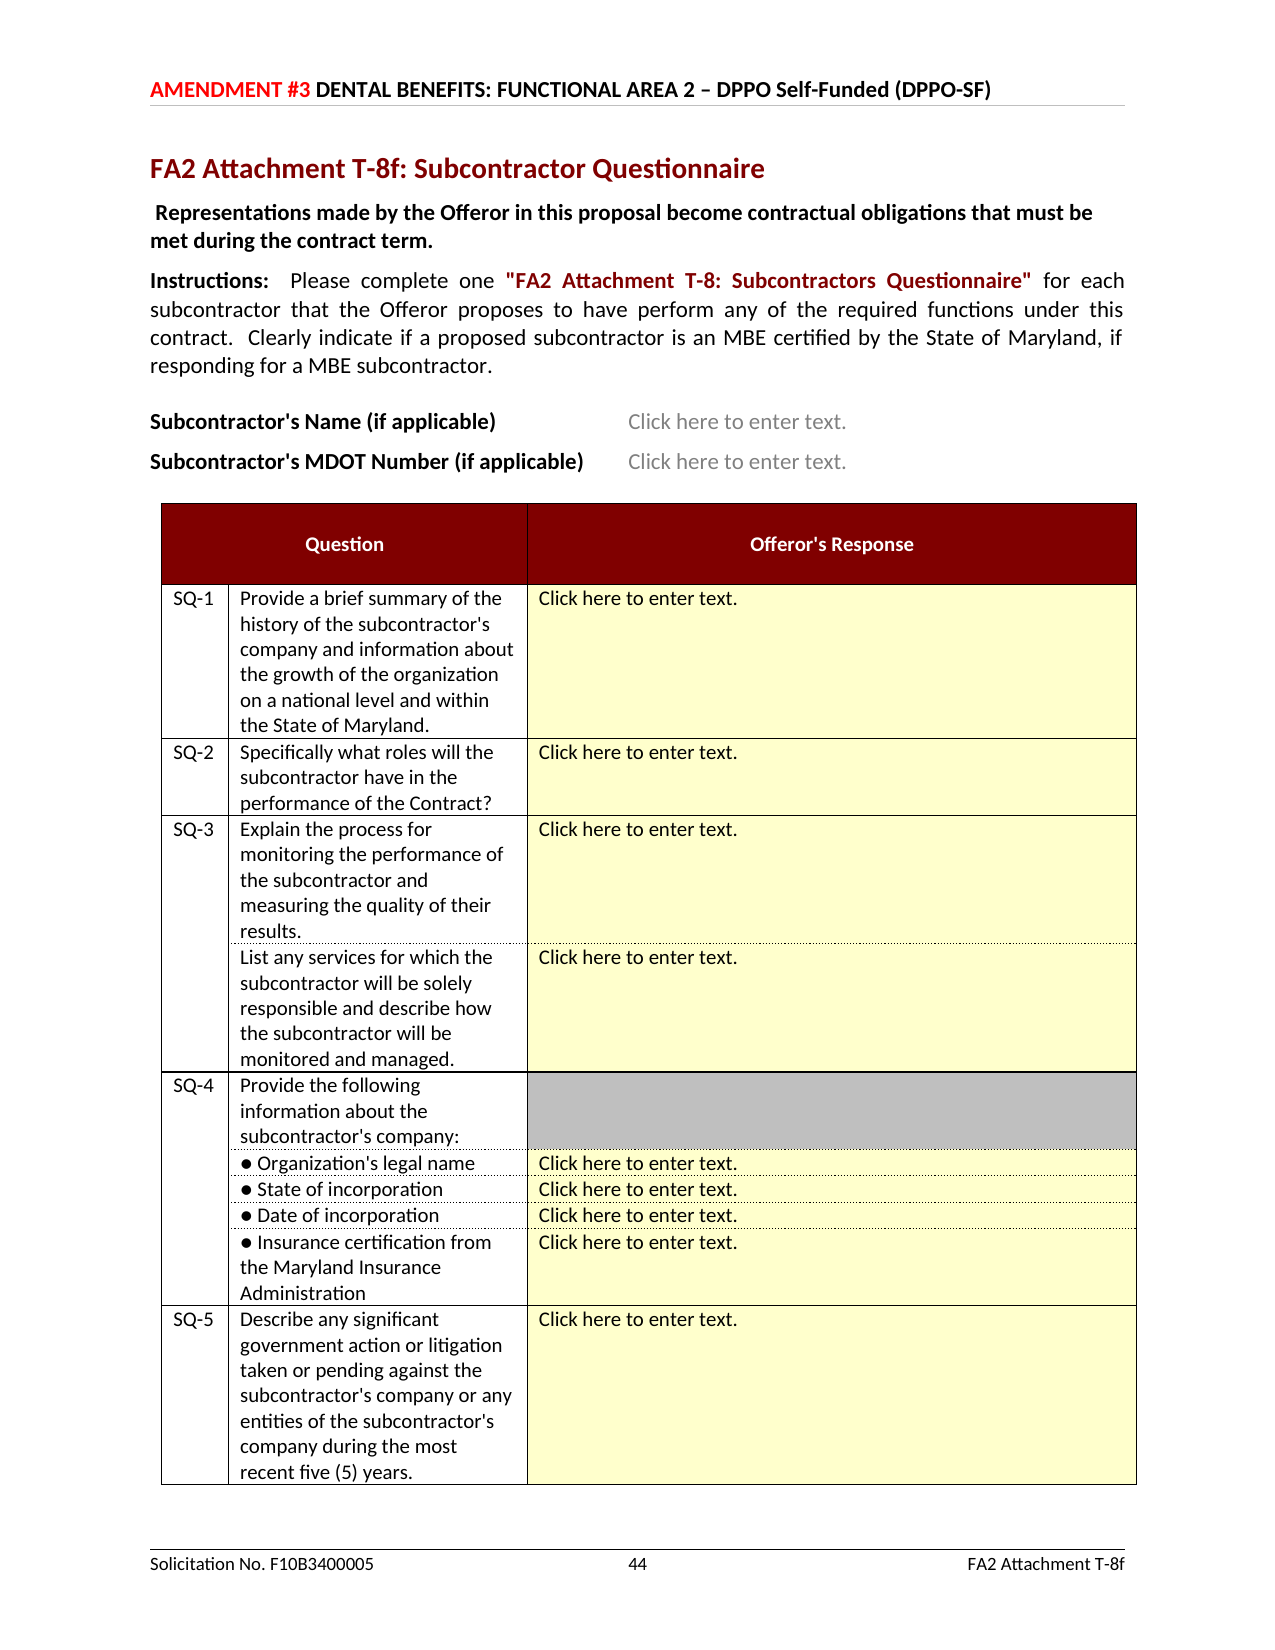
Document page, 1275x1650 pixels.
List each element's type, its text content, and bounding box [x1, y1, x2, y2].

text Instructions: Please complete one "FA2 Attachment T-8: Subcontractors Questionnaire" for each subcontractor that the Offeror proposes to have perform any of the required functions under this contract. Clearly indicate if a proposed subcontractor is an MBE certified by the State of Maryland, if responding for a MBE subcontractor. [150, 267, 1125, 379]
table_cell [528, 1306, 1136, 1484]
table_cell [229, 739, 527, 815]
text Subcontractor's MDOT Number (if applicable) [150, 447, 1125, 475]
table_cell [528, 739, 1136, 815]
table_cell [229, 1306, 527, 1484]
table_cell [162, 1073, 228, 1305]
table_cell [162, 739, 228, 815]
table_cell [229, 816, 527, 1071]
text Subcontractor's Name (if applicable) [150, 407, 1125, 435]
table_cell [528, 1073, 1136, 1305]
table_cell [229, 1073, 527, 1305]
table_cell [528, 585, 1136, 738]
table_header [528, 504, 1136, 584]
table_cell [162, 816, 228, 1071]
text Representations made by the Offeror in this proposal become contractual obligations that must be met during the contract term. [150, 198, 1125, 254]
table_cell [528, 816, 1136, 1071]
subtitle FA2 Attachment T-8f: Subcontractor Questionnaire [150, 150, 1125, 186]
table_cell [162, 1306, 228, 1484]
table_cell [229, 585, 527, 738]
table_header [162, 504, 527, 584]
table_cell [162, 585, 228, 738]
